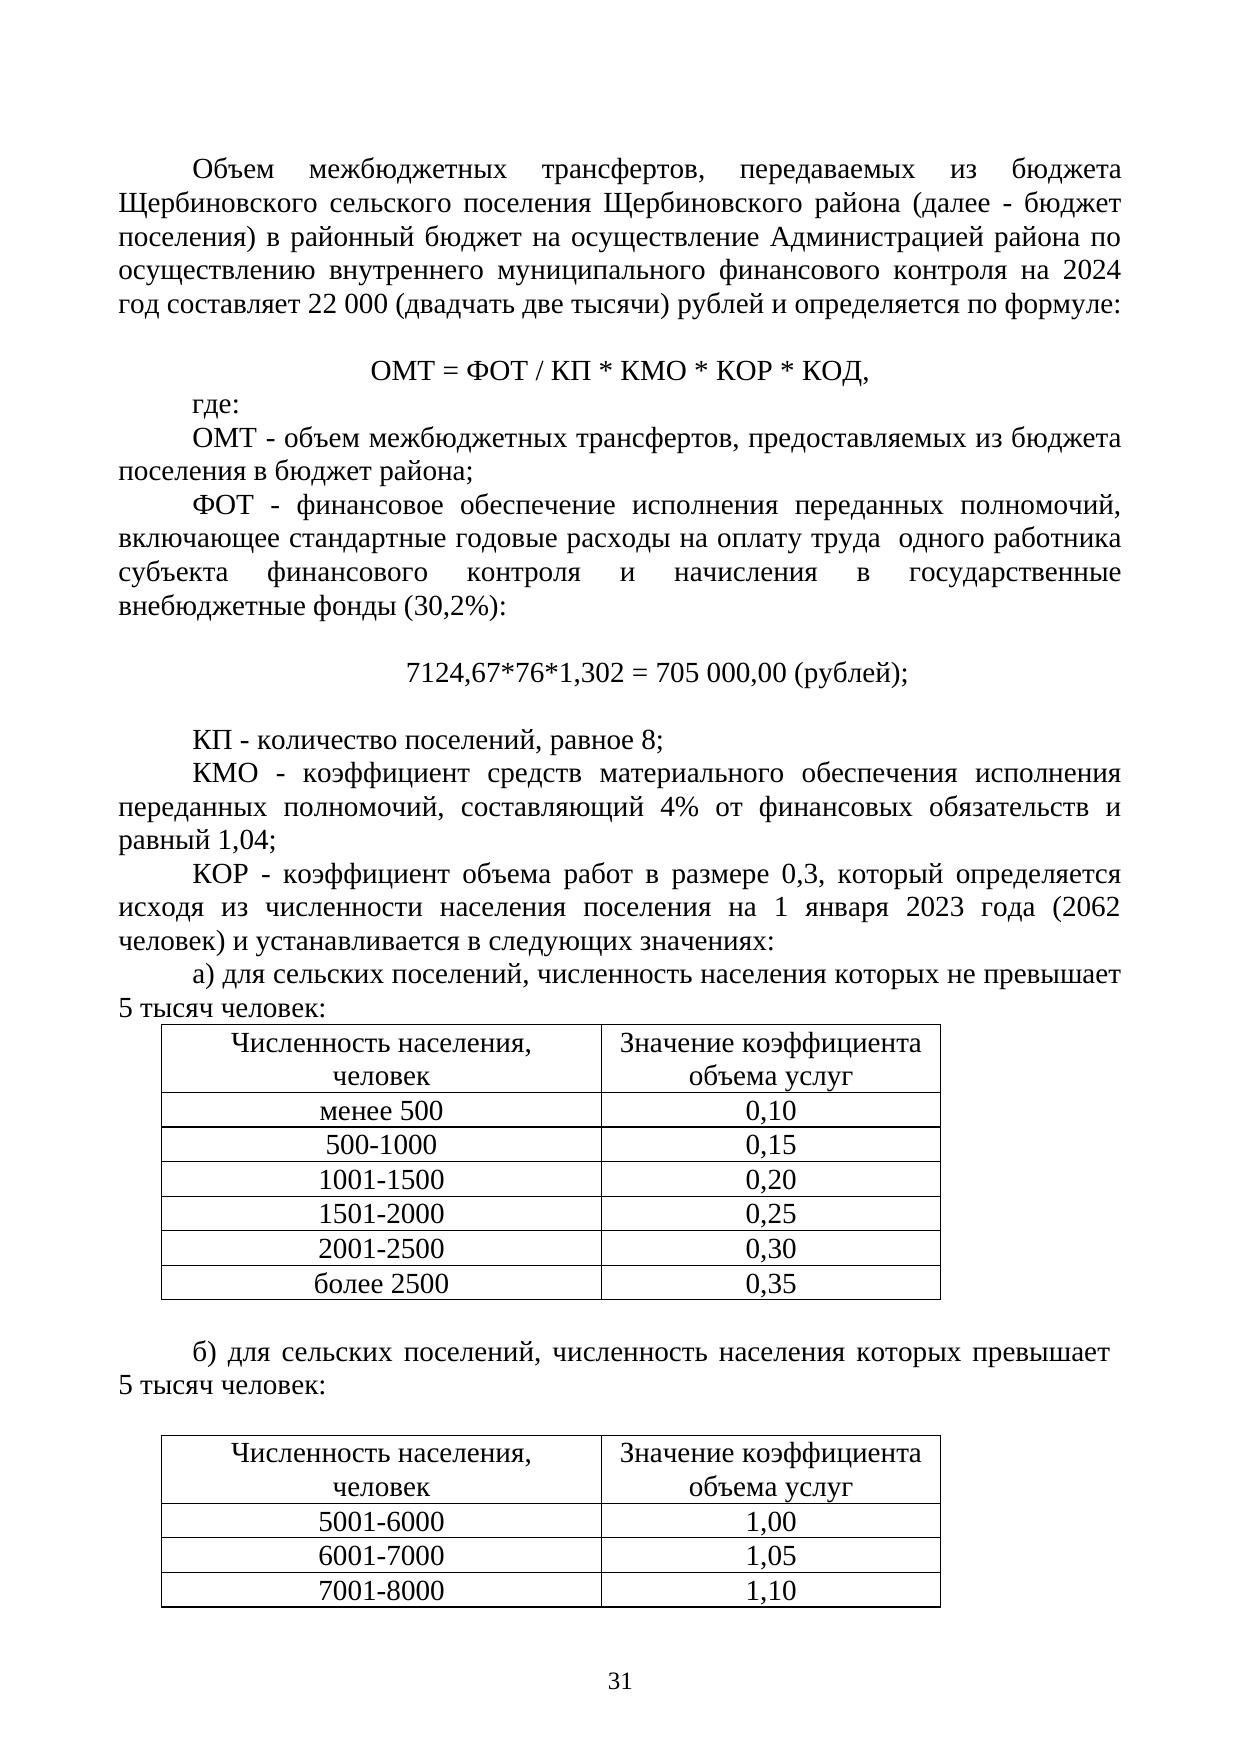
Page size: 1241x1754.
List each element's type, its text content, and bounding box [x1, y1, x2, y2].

text ФОТ - финансовое обеспечение исполнения переданных полномочий, включающее стандартные годовые расходы на оплату труда одного работника субъекта финансового контроля и начисления в государственные внебюджетные фонды (30,2%): [118, 487, 1122, 621]
text ОМТ = ФОТ / КП * КМО * КОР * КОД, [118, 353, 1122, 386]
table_cell более 2500 [162, 1266, 601, 1299]
table_cell 2001-2500 [162, 1231, 601, 1265]
table_cell 0,25 [602, 1197, 940, 1230]
table_cell 1501-2000 [162, 1197, 601, 1230]
text КП - количество поселений, равное 8; [118, 722, 1122, 755]
table_cell 7001-8000 [162, 1573, 601, 1606]
table_cell 0,30 [602, 1231, 940, 1265]
text а) для сельских поселений, численность населения которых не превышает 5 тысяч человек: [118, 957, 1122, 1024]
text где: [118, 386, 1122, 420]
table_header Значение коэффициента объема услуг [602, 1436, 940, 1503]
text б) для сельских поселений, численность населения которых превышает 5 тысяч человек: [118, 1334, 1122, 1401]
table_cell 5001-6000 [162, 1504, 601, 1537]
table_cell 500-1000 [162, 1128, 601, 1161]
table_cell 6001-7000 [162, 1538, 601, 1572]
table_cell 0,20 [602, 1162, 940, 1196]
table_header Значение коэффициента объема услуг [602, 1025, 940, 1092]
table_cell 1,05 [602, 1538, 940, 1572]
text Объем межбюджетных трансфертов, передаваемых из бюджета Щербиновского сельского поселения Щербиновского района (далее - бюджет поселения) в районный бюджет на осуществление Администрацией района по осуществлению внутреннего муниципального финансового контроля на 2024 год составляет 22 000 (двадчать две тысячи) рублей и определяется по формуле: [118, 152, 1122, 319]
table_cell 1,10 [602, 1573, 940, 1606]
text КМО - коэффициент средств материального обеспечения исполнения переданных полномочий, составляющий 4% от финансовых обязательств и равный 1,04; [118, 755, 1122, 856]
table_cell менее 500 [162, 1093, 601, 1126]
table_header Численность населения, человек [162, 1436, 601, 1503]
table_cell 0,10 [602, 1093, 940, 1126]
table_cell 0,35 [602, 1266, 940, 1299]
table_cell 0,15 [602, 1128, 940, 1161]
text ОМТ - объем межбюджетных трансфертов, предоставляемых из бюджета поселения в бюджет района; [118, 420, 1122, 487]
table_cell 1,00 [602, 1504, 940, 1537]
text 7124,67*76*1,302 = 705 000,00 (рублей); [118, 655, 1122, 688]
table_cell 1001-1500 [162, 1162, 601, 1196]
text КОР - коэффициент объема работ в размере 0,3, который определяется исходя из численности населения поселения на 1 января 2023 года (2062 человек) и устанавливается в следующих значениях: [118, 856, 1122, 957]
table_header Численность населения, человек [162, 1025, 601, 1092]
